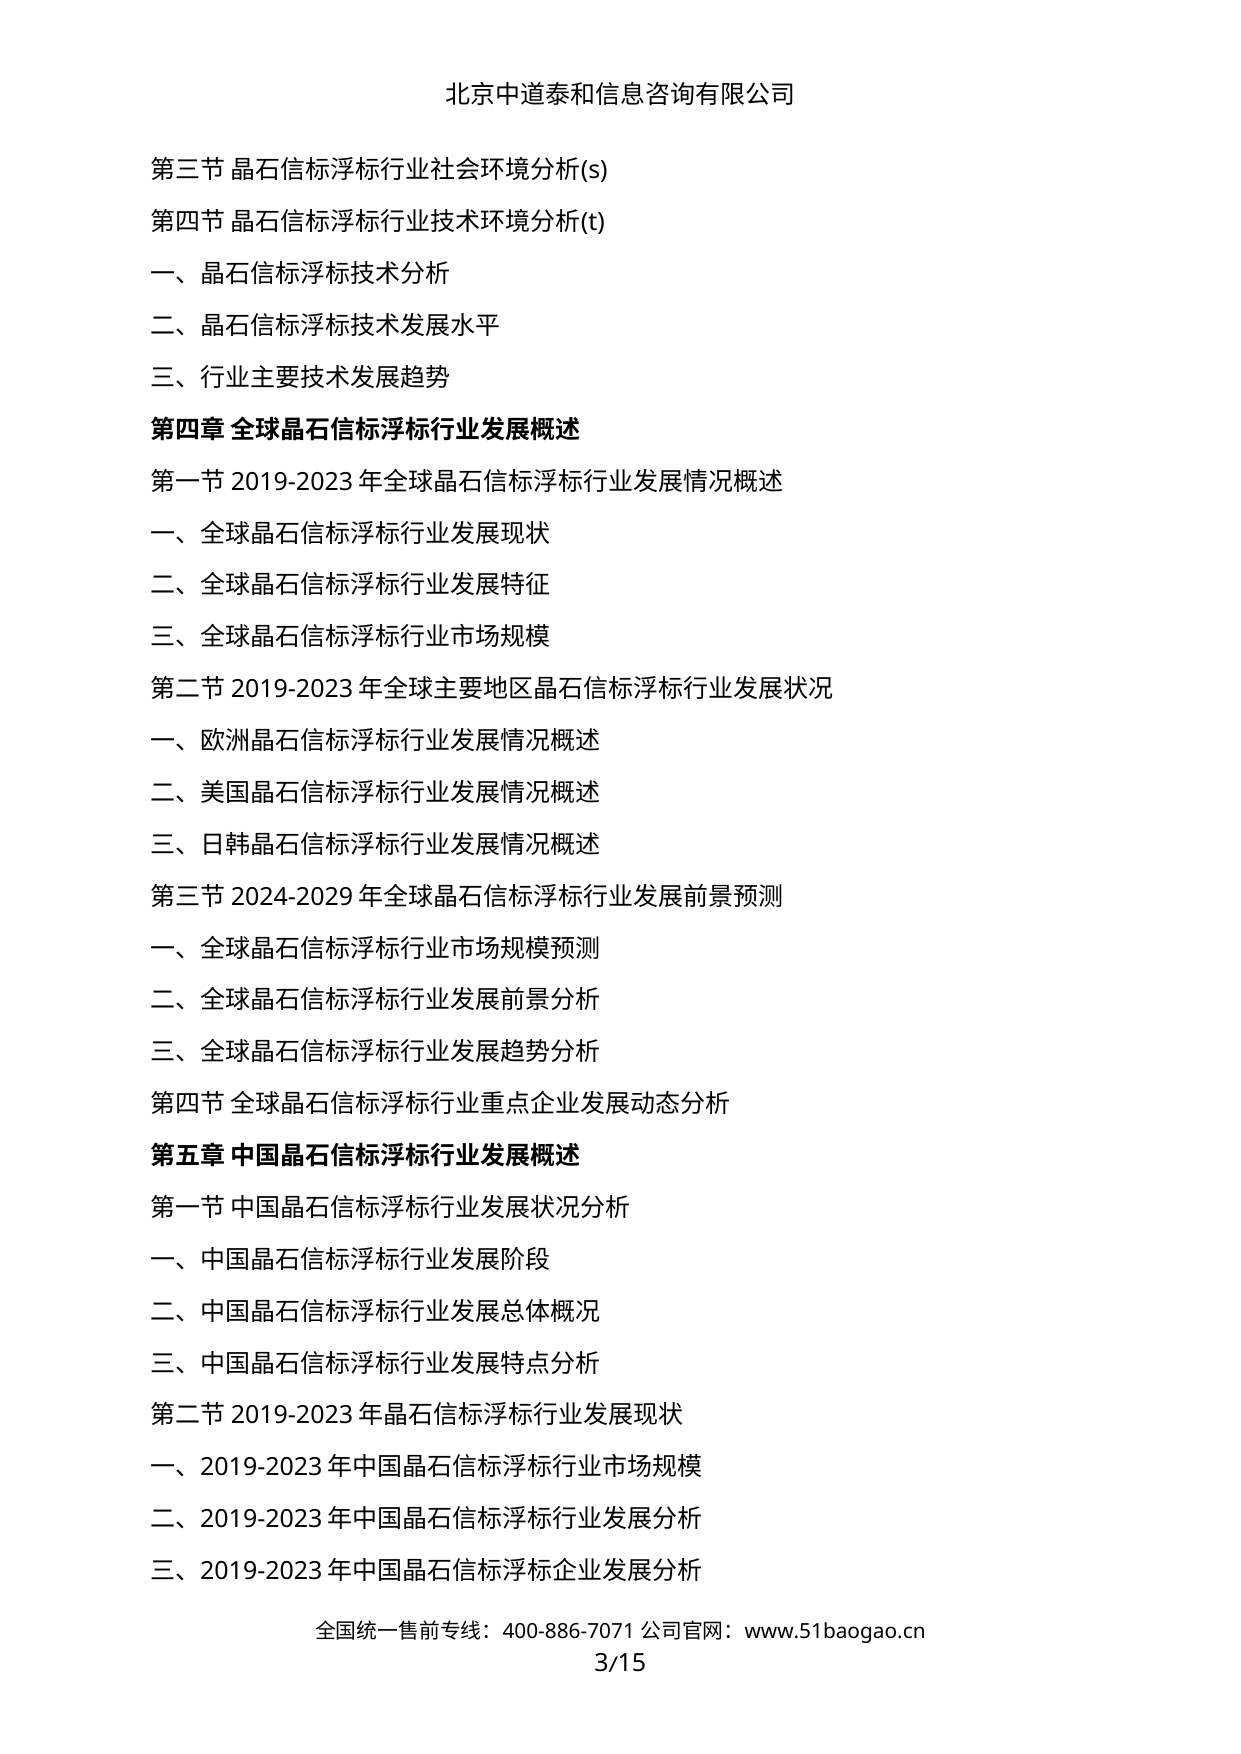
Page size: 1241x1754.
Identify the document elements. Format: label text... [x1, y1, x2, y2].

text 第四章 全球晶石信标浮标行业发展概述 [150, 409, 1090, 446]
text 三、日韩晶石信标浮标行业发展情况概述 [150, 824, 1090, 861]
text 三、全球晶石信标浮标行业市场规模 [150, 617, 1090, 653]
text 二、全球晶石信标浮标行业发展特征 [150, 565, 1090, 601]
text 第三节 2024-2029年全球晶石信标浮标行业发展前景预测 [150, 876, 1090, 912]
text 一、全球晶石信标浮标行业市场规模预测 [150, 928, 1090, 964]
text 第四节 全球晶石信标浮标行业重点企业发展动态分析 [150, 1084, 1090, 1120]
text 三、全球晶石信标浮标行业发展趋势分析 [150, 1032, 1090, 1068]
text 第二节 2019-2023年全球主要地区晶石信标浮标行业发展状况 [150, 669, 1090, 705]
text 一、晶石信标浮标技术分析 [150, 254, 1090, 290]
text 一、2019-2023年中国晶石信标浮标行业市场规模 [150, 1447, 1090, 1483]
text 三、中国晶石信标浮标行业发展特点分析 [150, 1343, 1090, 1379]
text 二、2019-2023年中国晶石信标浮标行业发展分析 [150, 1499, 1090, 1535]
text 一、中国晶石信标浮标行业发展阶段 [150, 1239, 1090, 1276]
text 二、全球晶石信标浮标行业发展前景分析 [150, 980, 1090, 1016]
text 一、欧洲晶石信标浮标行业发展情况概述 [150, 721, 1090, 757]
text 第二节 2019-2023年晶石信标浮标行业发展现状 [150, 1395, 1090, 1431]
text 二、美国晶石信标浮标行业发展情况概述 [150, 772, 1090, 809]
text 二、晶石信标浮标技术发展水平 [150, 306, 1090, 342]
text 二、中国晶石信标浮标行业发展总体概况 [150, 1291, 1090, 1327]
text 三、2019-2023年中国晶石信标浮标企业发展分析 [150, 1551, 1090, 1587]
text 三、行业主要技术发展趋势 [150, 357, 1090, 394]
text 一、全球晶石信标浮标行业发展现状 [150, 513, 1090, 549]
text 第五章 中国晶石信标浮标行业发展概述 [150, 1136, 1090, 1172]
text 第四节 晶石信标浮标行业技术环境分析(t) [150, 202, 1090, 238]
text 第一节 2019-2023年全球晶石信标浮标行业发展情况概述 [150, 461, 1090, 497]
text 第三节 晶石信标浮标行业社会环境分析(s) [150, 150, 1090, 186]
text 第一节 中国晶石信标浮标行业发展状况分析 [150, 1187, 1090, 1224]
